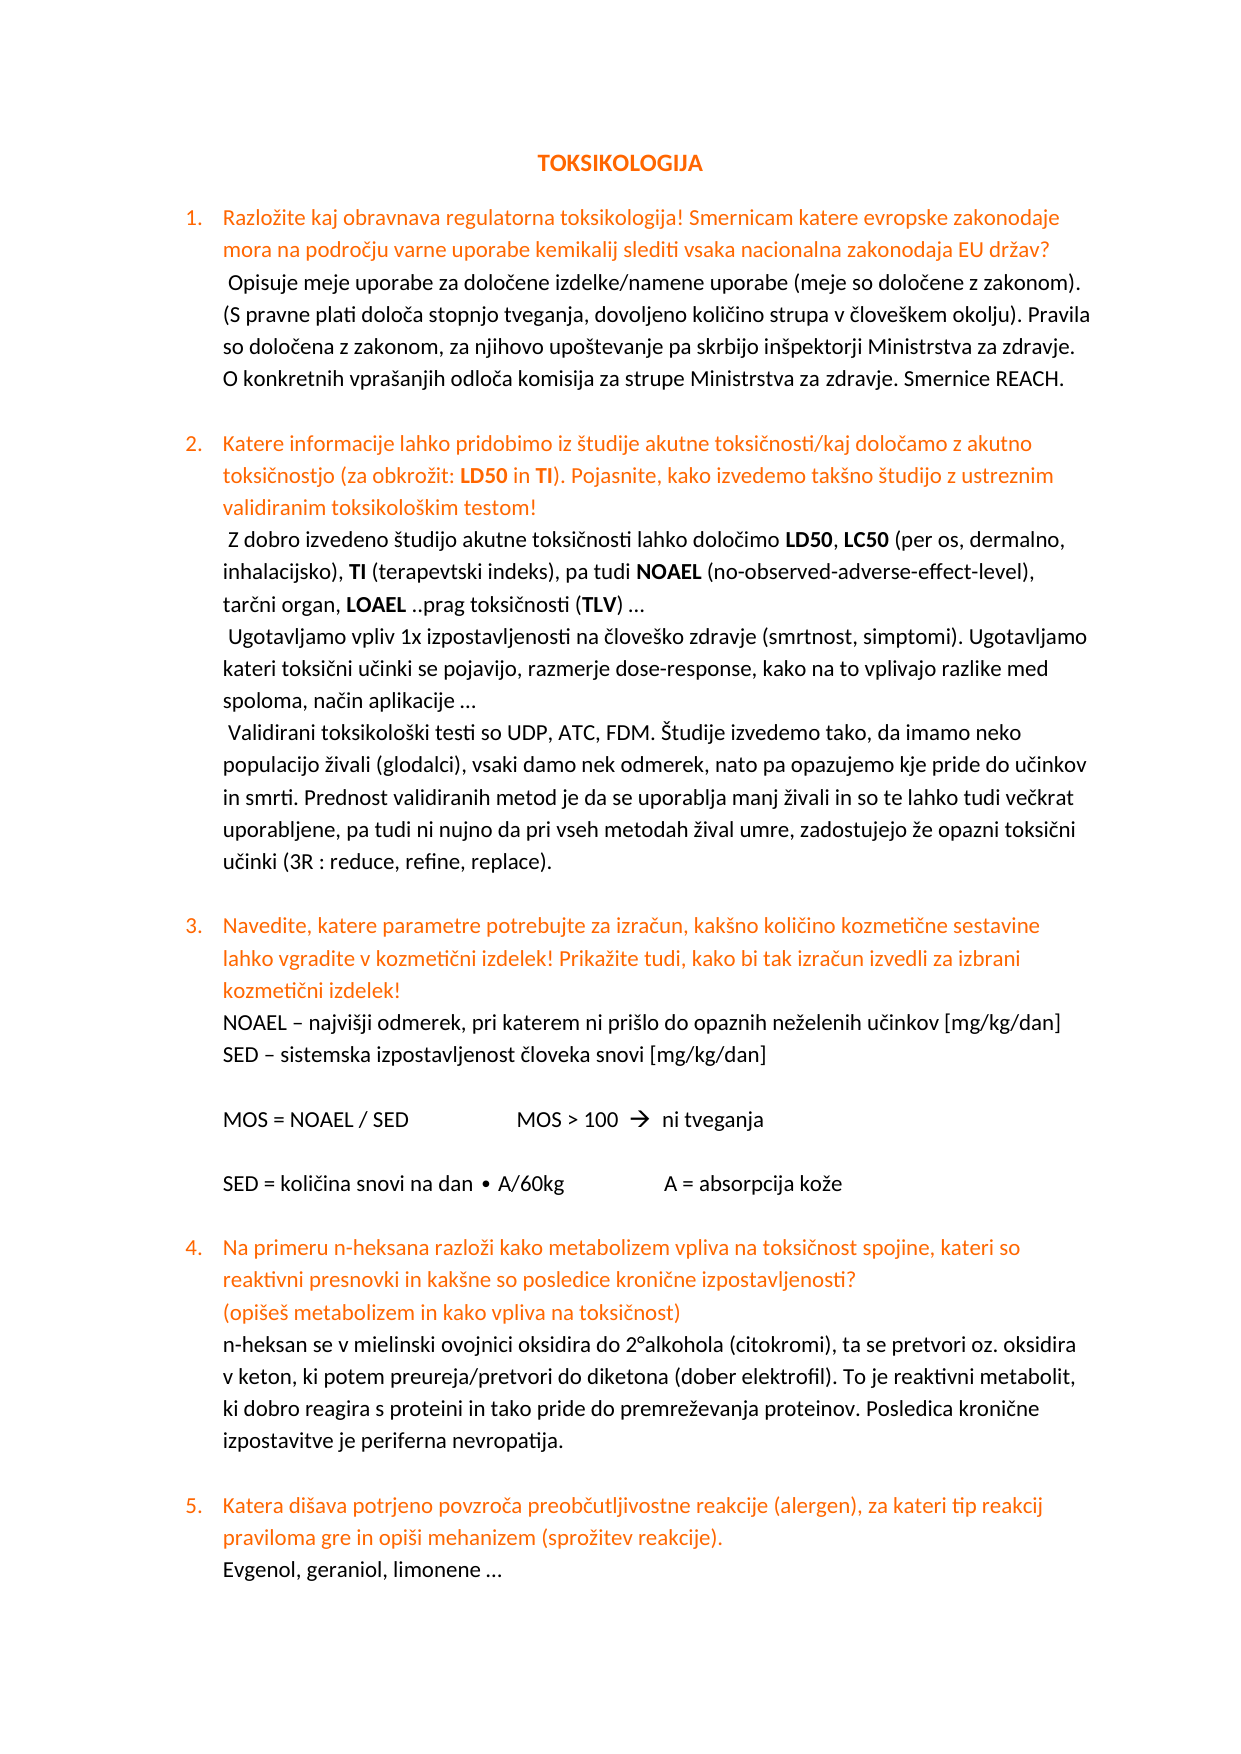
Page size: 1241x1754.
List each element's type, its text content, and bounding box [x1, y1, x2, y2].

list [185, 1491, 1093, 1583]
text TOKSIKOLOGIJA [148, 148, 1093, 178]
text Z dobro izvedeno študijo akutne toksičnosti lahko določimo LD50, LC50 (per os, dermalno, inhalacijsko), TI (terapevtski indeks), pa tudi NOAEL (no-observed-adverse-effect-level), tarčni organ, LOAEL ..prag toksičnosti (TLV) … Ugotavljamo vpliv 1x izpostavljenosti na človeško zdravje (smrtnost, simptomi). Ugotavljamo kateri toksični učinki se pojavijo, razmerje dose-response, kako na to vplivajo razlike med spoloma, način aplikacije … Validirani toksikološki testi so UDP, ATC, FDM. Študije izvedemo tako, da imamo neko populacijo živali (glodalci), vsaki damo nek odmerek, nato pa opazujemo kje pride do učinkov in smrti. Prednost validiranih metod je da se uporablja manj živali in so te lahko tudi večkrat uporabljene, pa tudi ni nujno da pri vseh metodah žival umre, zadostujejo že opazni toksični učinki (3R : reduce, refine, replace). [223, 525, 1093, 875]
list Katere informacije lahko pridobimo iz študije akutne toksičnosti/kaj določamo z akutno toksičnostjo (za obkrožit: LD50 in TI). Pojasnite, kako izvedemo takšno študijo z ustreznim validiranim toksikološkim testom! [185, 429, 1093, 521]
list Razložite kaj obravnava regulatorna toksikologija! Smernicam katere evropske zakonodaje mora na področju varne uporabe kemikalij slediti vsaka nacionalna zakonodaja EU držav? Opisuje meje uporabe za določene izdelke/namene uporabe (meje so določene z zakonom). (S pravne plati določa stopnjo tveganja, dovoljeno količino strupa v človeškem okolju). Pravila so določena z zakonom, za njihovo upoštevanje pa skrbijo inšpektorji Ministrstva za zdravje. O konkretnih vprašanjih odloča komisija za strupe Ministrstva za zdravje. Smernice REACH. [185, 203, 1093, 424]
list Navedite, katere parametre potrebujte za izračun, kakšno količino kozmetične sestavine lahko vgradite v kozmetični izdelek! Prikažite tudi, kako bi tak izračun izvedli za izbrani kozmetični izdelek! NOAEL – najvišji odmerek, pri katerem ni prišlo do opaznih neželenih učinkov [mg/kg/dan] SED – sistemska izpostavljenost človeka snovi [mg/kg/dan] MOS = NOAEL / SED MOS > 100 ni tveganja SED = količina snovi na dan ∙ A/60kg A = absorpcija kože [185, 912, 1093, 1229]
list Na primeru n-heksana razloži kako metabolizem vpliva na toksičnost spojine, kateri so reaktivni presnovki in kakšne so posledice kronične izpostavljenosti? (opišeš metabolizem in kako vpliva na toksičnost) n-heksan se v mielinski ovojnici oksidira do 2°alkohola (citokromi), ta se pretvori oz. oksidira v keton, ki potem preureja/pretvori do diketona (dober elektrofil). To je reaktivni metabolit, ki dobro reagira s proteini in tako pride do premreževanja proteinov. Posledica kronične izpostavitve je periferna nevropatija. [185, 1233, 1093, 1487]
